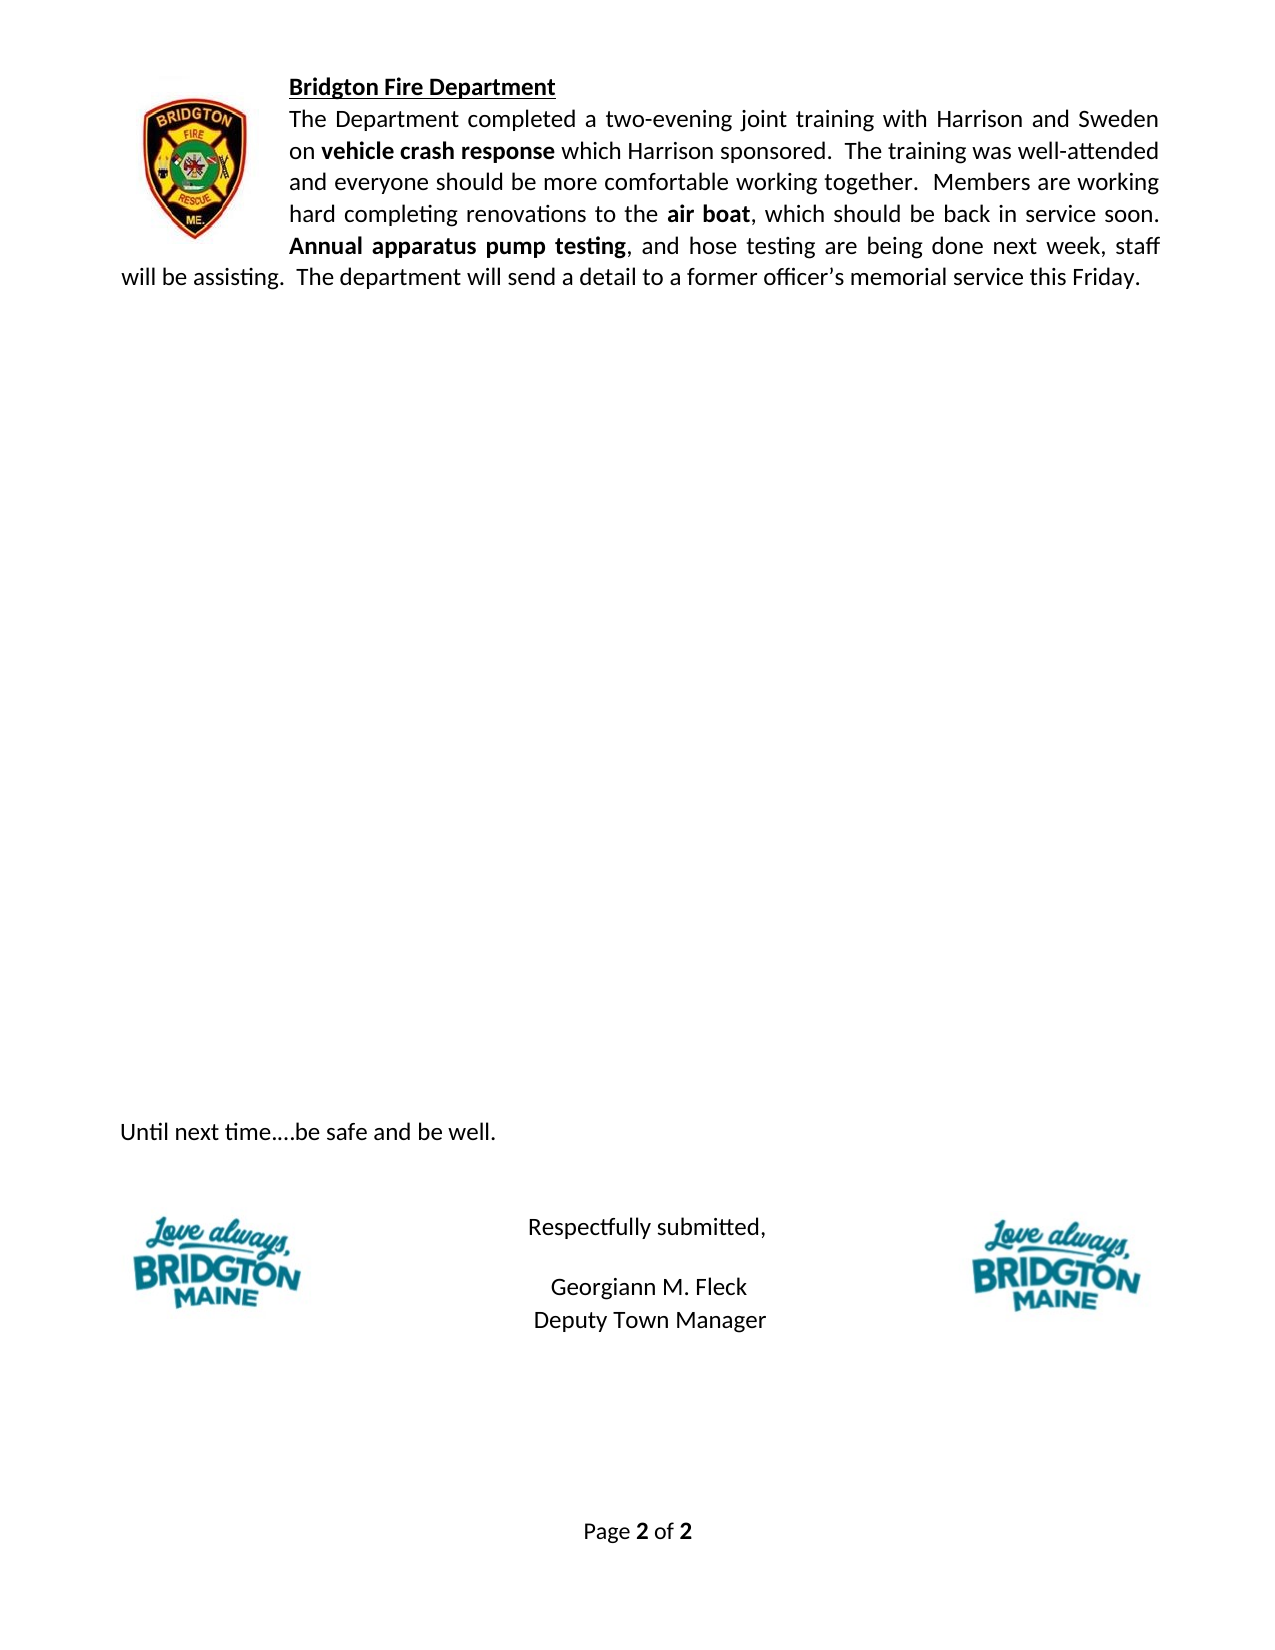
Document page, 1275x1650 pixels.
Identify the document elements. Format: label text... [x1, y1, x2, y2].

picture [119, 1207, 317, 1319]
text Respectfully submitted, [317, 1211, 958, 1242]
picture [120, 76, 270, 242]
text The Department completed a two-evening joint training with Harrison and Sweden on vehicle crash response which Harrison sponsored. The training was well-attended and everyone should be more comfortable working together. Members are working hard completing renovations to the air boat, which should be back in service soon. Annual apparatus pump testing, and hose testing are being done next week, staff will be assisting. The department will send a detail to a former officer’s memorial service this Friday. [120, 103, 1161, 292]
text Georgiann M. Fleck [317, 1271, 958, 1302]
text Bridgton Fire Department [120, 71, 1161, 102]
text Deputy Town Manager [120, 1304, 1155, 1334]
text Until next time.…be safe and be well. [120, 1116, 1161, 1147]
picture [958, 1211, 1156, 1322]
